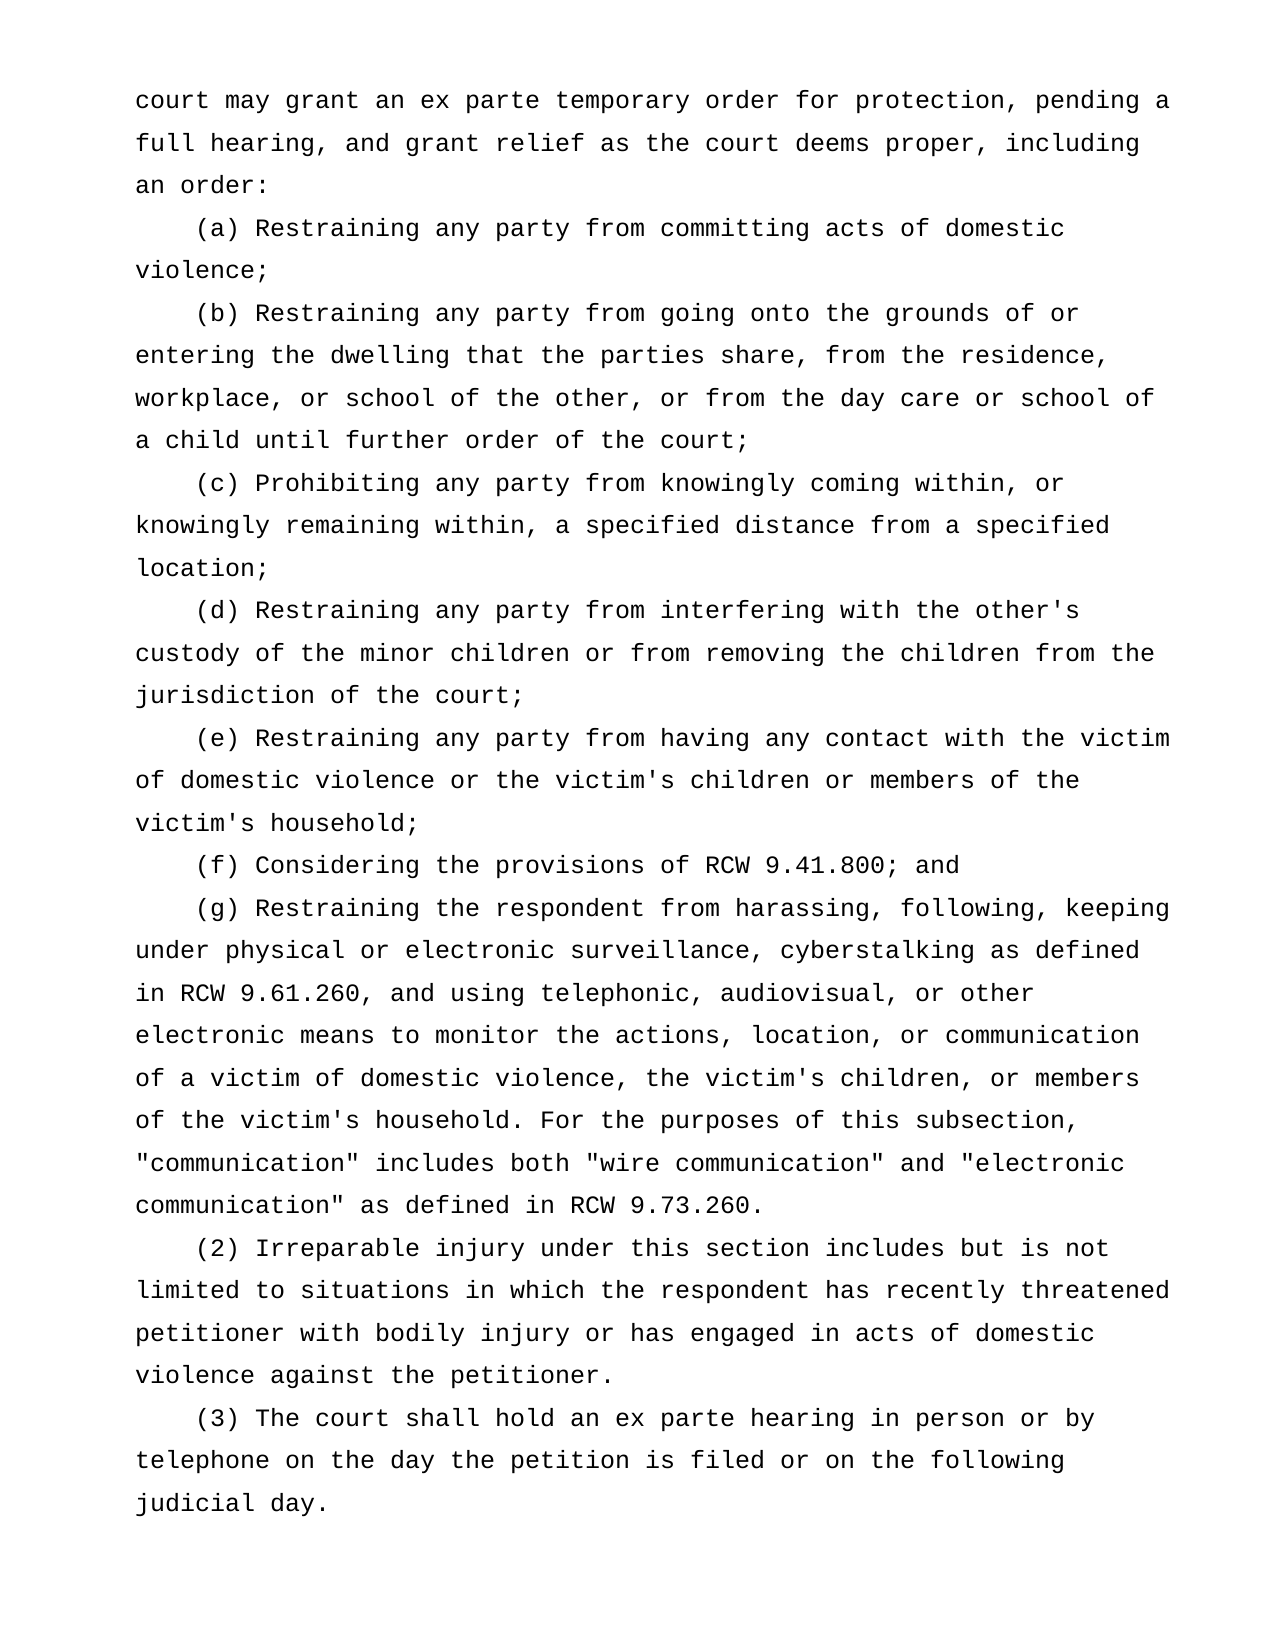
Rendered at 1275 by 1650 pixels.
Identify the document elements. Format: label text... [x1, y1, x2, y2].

text (e) Restraining any party from having any contact with the victim of domestic violence or the victim's children or members of the victim's household; [135, 712, 1170, 840]
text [135, 75, 1170, 202]
text (f) Considering the provisions of RCW 9.41.800; and [135, 840, 1170, 882]
text (b) Restraining any party from going onto the grounds of or entering the dwelling that the parties share, from the residence, workplace, or school of the other, or from the day care or school of a child until further order of the court; [135, 287, 1170, 457]
text (3) The court shall hold an ex parte hearing in person or by telephone on the day the petition is filed or on the following judicial day. [135, 1392, 1170, 1520]
text (g) Restraining the respondent from harassing, following, keeping under physical or electronic surveillance, cyberstalking as defined in RCW 9.61.260, and using telephonic, audiovisual, or other electronic means to monitor the actions, location, or communication of a victim of domestic violence, the victim's children, or members of the victim's household. For the purposes of this subsection, "communication" includes both "wire communication" and "electronic communication" as defined in RCW 9.73.260. [135, 882, 1170, 1222]
text (d) Restraining any party from interfering with the other's custody of the minor children or from removing the children from the jurisdiction of the court; [135, 585, 1170, 712]
text (c) Prohibiting any party from knowingly coming within, or knowingly remaining within, a specified distance from a specified location; [135, 457, 1170, 585]
text (a) Restraining any party from committing acts of domestic violence; [135, 202, 1170, 287]
text (2) Irreparable injury under this section includes but is not limited to situations in which the respondent has recently threatened petitioner with bodily injury or has engaged in acts of domestic violence against the petitioner. [135, 1222, 1170, 1392]
